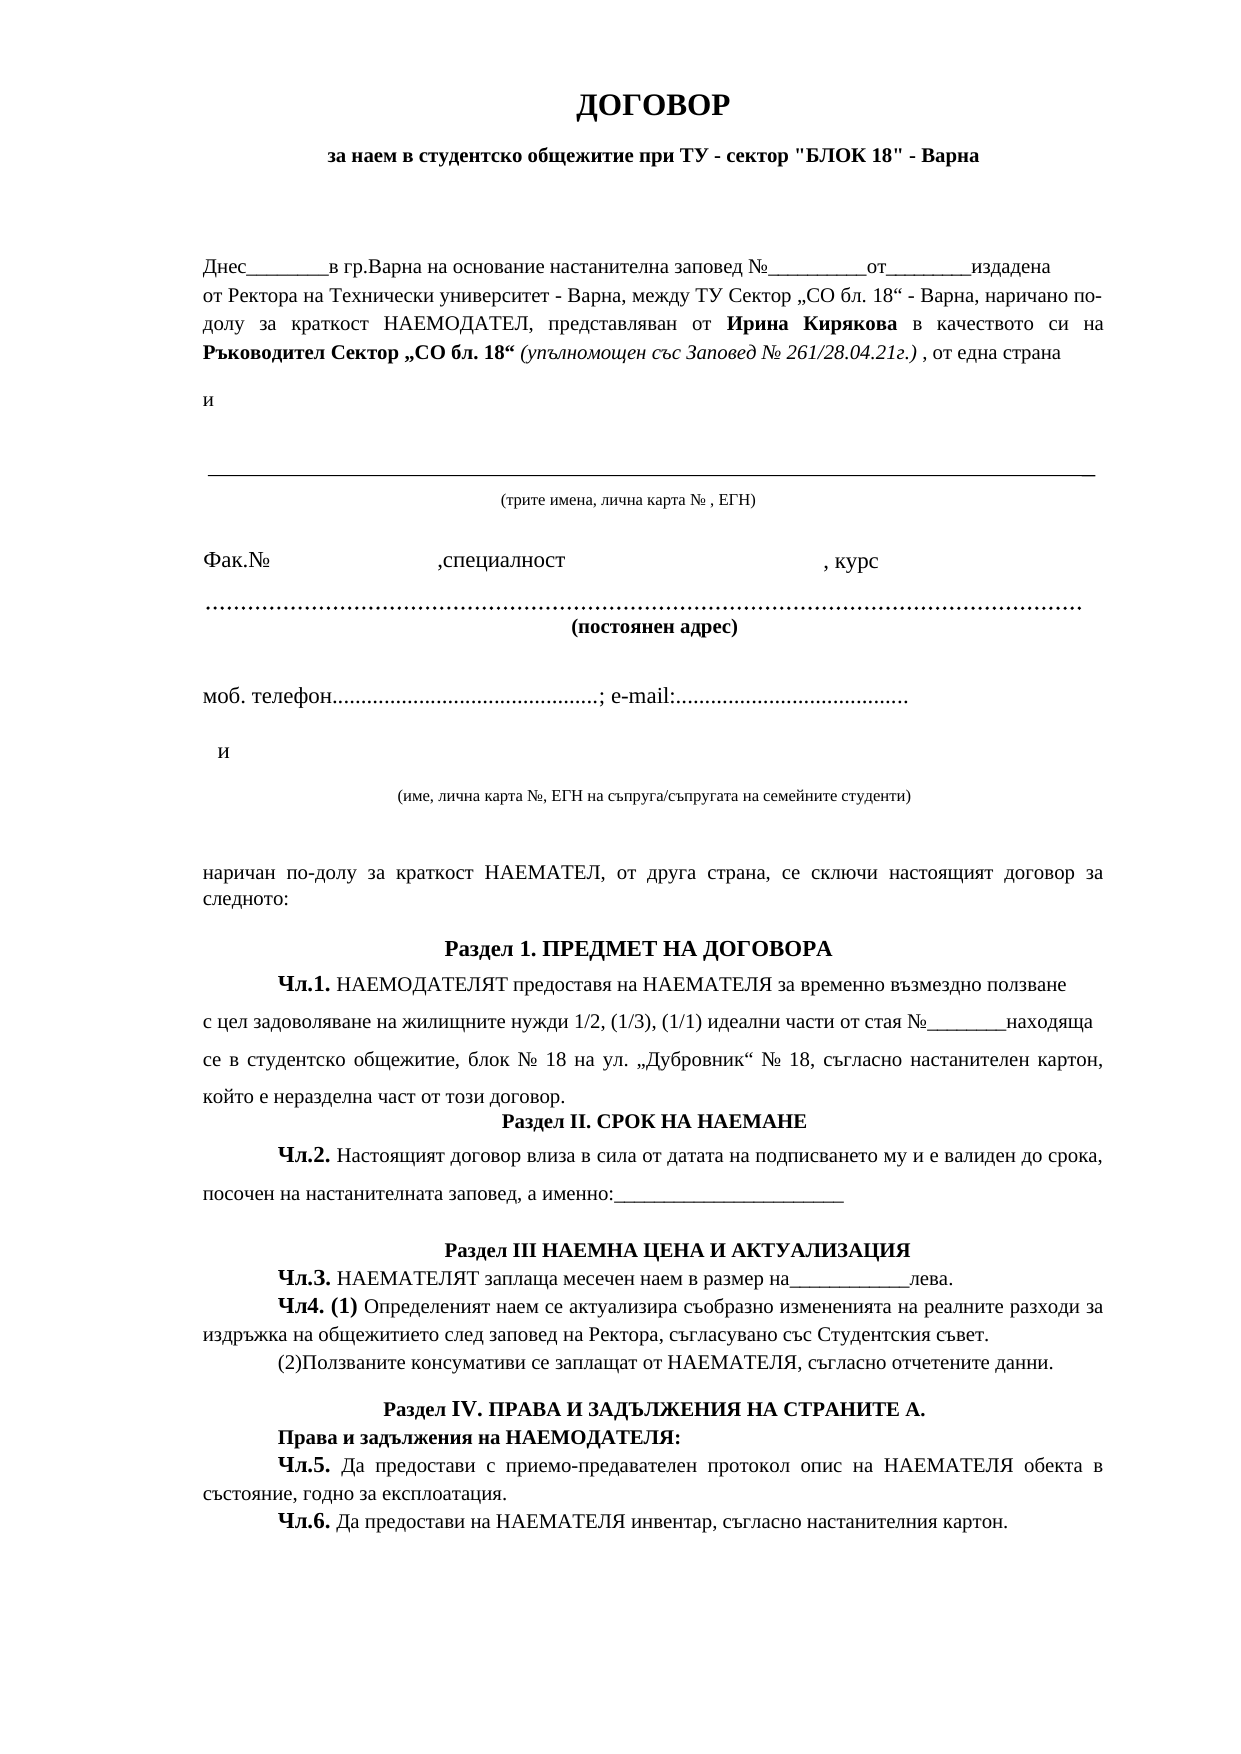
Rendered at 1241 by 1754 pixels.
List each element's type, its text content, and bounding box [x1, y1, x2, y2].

text (име, лична карта №, ЕГН на съпруга/съпругата на семейните студенти) [205, 788, 1104, 805]
text Раздел II. СРОК НА НАЕМАНЕ [205, 1111, 1104, 1132]
text Чл4. (1) Определеният наем се актуализира съобразно измененията на реалните разходи за издръжка на общежитието след заповед на Ректора, съгласувано със Студентския съвет. [203, 1291, 1104, 1347]
text от Ректора на Технически университет - Варна, между ТУ Сектор „СО бл. 18“ - Варна, наричано по-долу за краткост НАЕМОДАТЕЛ, представляван от Ирина Кирякова в качеството си на Ръководител Сектор „СО бл. 18“ (упълномощен със Заповед № 261/28.04.21г.) , от една страна [203, 279, 1104, 365]
text Чл.2. Настоящият договор влиза в сила от датата на подписването му и е валиден до срока, посочен на настанителната заповед, а именно: [203, 1132, 1104, 1208]
text с цел задоволяване на жилищните нужди 1/2, (1/3), (1/1) идеални части от стая № находяща [203, 999, 1104, 1036]
text , курс [823, 550, 879, 573]
text (2)Ползваните консумативи се заплащат от НАЕМАТЕЛЯ, съгласно отчетените данни. [203, 1347, 1104, 1375]
text (постоянен адрес) [205, 617, 1104, 637]
text Раздел IV. ПРАВА И ЗАДЪЛЖЕНИЯ НА СТРАНИТЕ А. [205, 1394, 1104, 1422]
text ,специалност [437, 549, 566, 572]
text (трите имена, лична карта № , ЕГН) [501, 492, 756, 509]
text за наем в студентско общежитие при ТУ - сектор "БЛОК 18" - Варна [203, 145, 1104, 166]
text Фак.№ [203, 549, 270, 572]
text Чл.6. Да предостави на НАЕМАТЕЛЯ инвентар, съгласно настанителния картон. [203, 1506, 1104, 1534]
text моб. телефон ; e-mail: [203, 685, 1104, 708]
text Чл.З. НАЕМАТЕЛЯТ заплаща месечен наем в размер на лева. [203, 1263, 1104, 1291]
text Чл.5. Да предостави с приемо-предавателен протокол опис на НАЕМАТЕЛЯ обекта в състояние, годно за експлоатация. [203, 1450, 1104, 1506]
text и [217, 741, 1104, 763]
text Днес в гр.Варна на основание настанителна заповед № от издадена [203, 251, 1104, 279]
text наричан по-долу за краткост НАЕМАТЕЛ, от друга страна, се сключи настоящият договор за следното: [203, 858, 1104, 911]
text Чл.1. НАЕМОДАТЕЛЯТ предоставя на НАЕМАТЕЛЯ за временно възмездно ползване [203, 961, 1104, 999]
text Права и задължения на НАЕМОДАТЕЛЯ: [203, 1422, 1104, 1450]
text Раздел 1. ПРЕДМЕТ НА ДОГОВОРА [444, 938, 1104, 961]
text ДОГОВОР [203, 91, 1104, 122]
text Раздел III НАЕМНА ЦЕНА И АКТУАЛИЗАЦИЯ [444, 1235, 1104, 1263]
text се в студентско общежитие, блок № 18 на ул. „Дубровник“ № 18, съгласно настанителен картон, който е неразделна част от този договор. [203, 1036, 1104, 1111]
text и [203, 390, 1104, 411]
